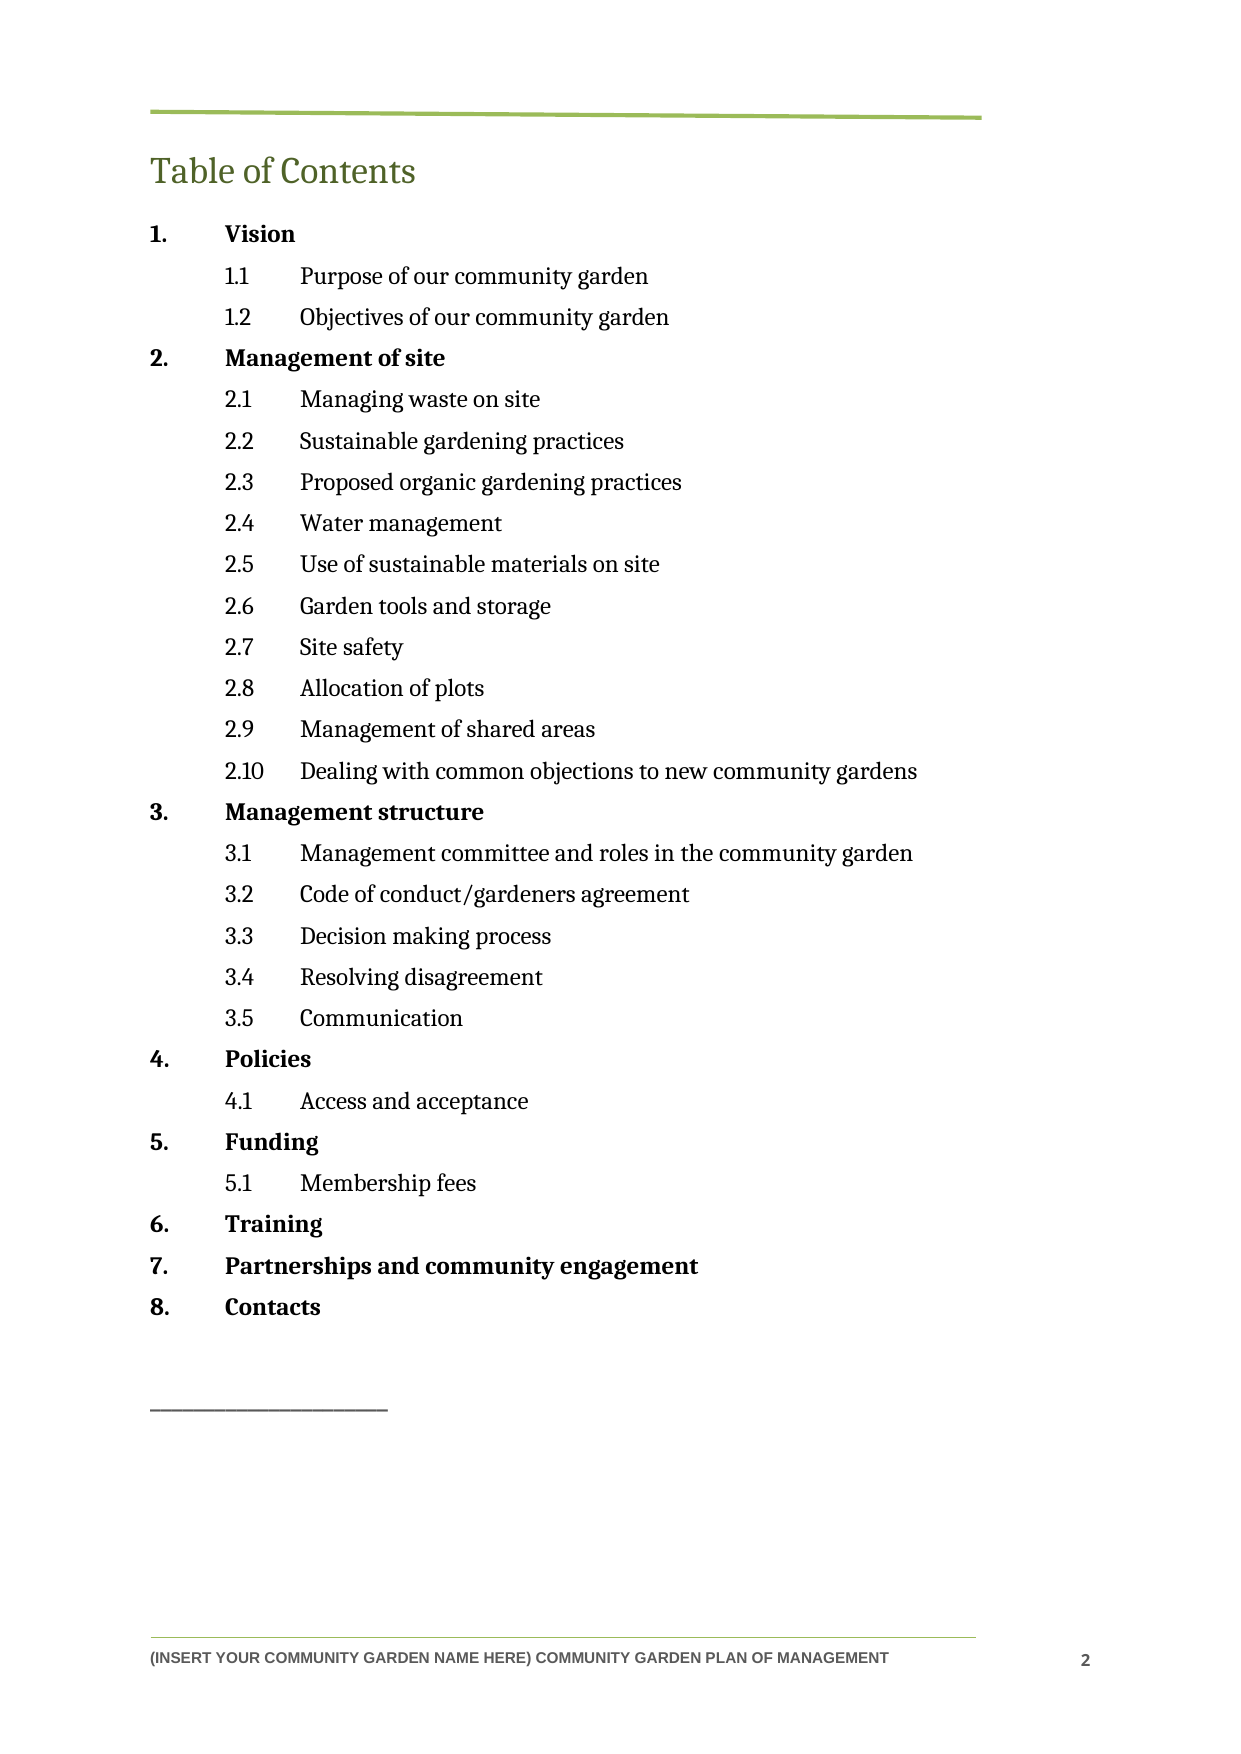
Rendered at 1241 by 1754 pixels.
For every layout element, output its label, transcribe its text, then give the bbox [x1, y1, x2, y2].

subtitle 6. Training [150, 1210, 1090, 1239]
text ______________________ [150, 1382, 1090, 1416]
text Table of Contents [150, 150, 1090, 193]
subtitle 2.2 Sustainable gardening practices [225, 427, 1090, 455]
subtitle 3.5 Communication [225, 1004, 1090, 1033]
subtitle 2.3 Proposed organic gardening practices [225, 468, 1090, 497]
subtitle 4. Policies [150, 1045, 1090, 1074]
subtitle 2.5 Use of sustainable materials on site [225, 550, 1090, 579]
subtitle 2.1 Managing waste on site [225, 385, 1090, 414]
subtitle 2.6 Garden tools and storage [225, 592, 1090, 620]
subtitle 2.10 Dealing with common objections to new community gardens [225, 757, 1090, 785]
subtitle 3.2 Code of conduct/gardeners agreement [225, 880, 1090, 909]
subtitle 1.1 Purpose of our community garden [225, 262, 1090, 290]
subtitle 7. Partnerships and community engagement [150, 1252, 1090, 1280]
subtitle 5. Funding [150, 1128, 1090, 1157]
subtitle 2.4 Water management [225, 509, 1090, 538]
subtitle 2. Management of site [150, 344, 1090, 373]
subtitle 3.3 Decision making process [225, 922, 1090, 950]
subtitle 2.9 Management of shared areas [225, 715, 1090, 744]
subtitle 8. Contacts [150, 1293, 1090, 1322]
subtitle 3.1 Management committee and roles in the community garden [225, 839, 1090, 868]
subtitle 4.1 Access and acceptance [225, 1087, 1090, 1115]
subtitle 3.4 Resolving disagreement [225, 963, 1090, 992]
subtitle 1.2 Objectives of our community garden [225, 303, 1090, 332]
subtitle 2.8 Allocation of plots [225, 674, 1090, 703]
subtitle 5.1 Membership fees [225, 1169, 1090, 1198]
subtitle 2.7 Site safety [225, 633, 1090, 662]
subtitle 1. Vision [150, 220, 1090, 249]
subtitle 3. Management structure [150, 798, 1090, 827]
